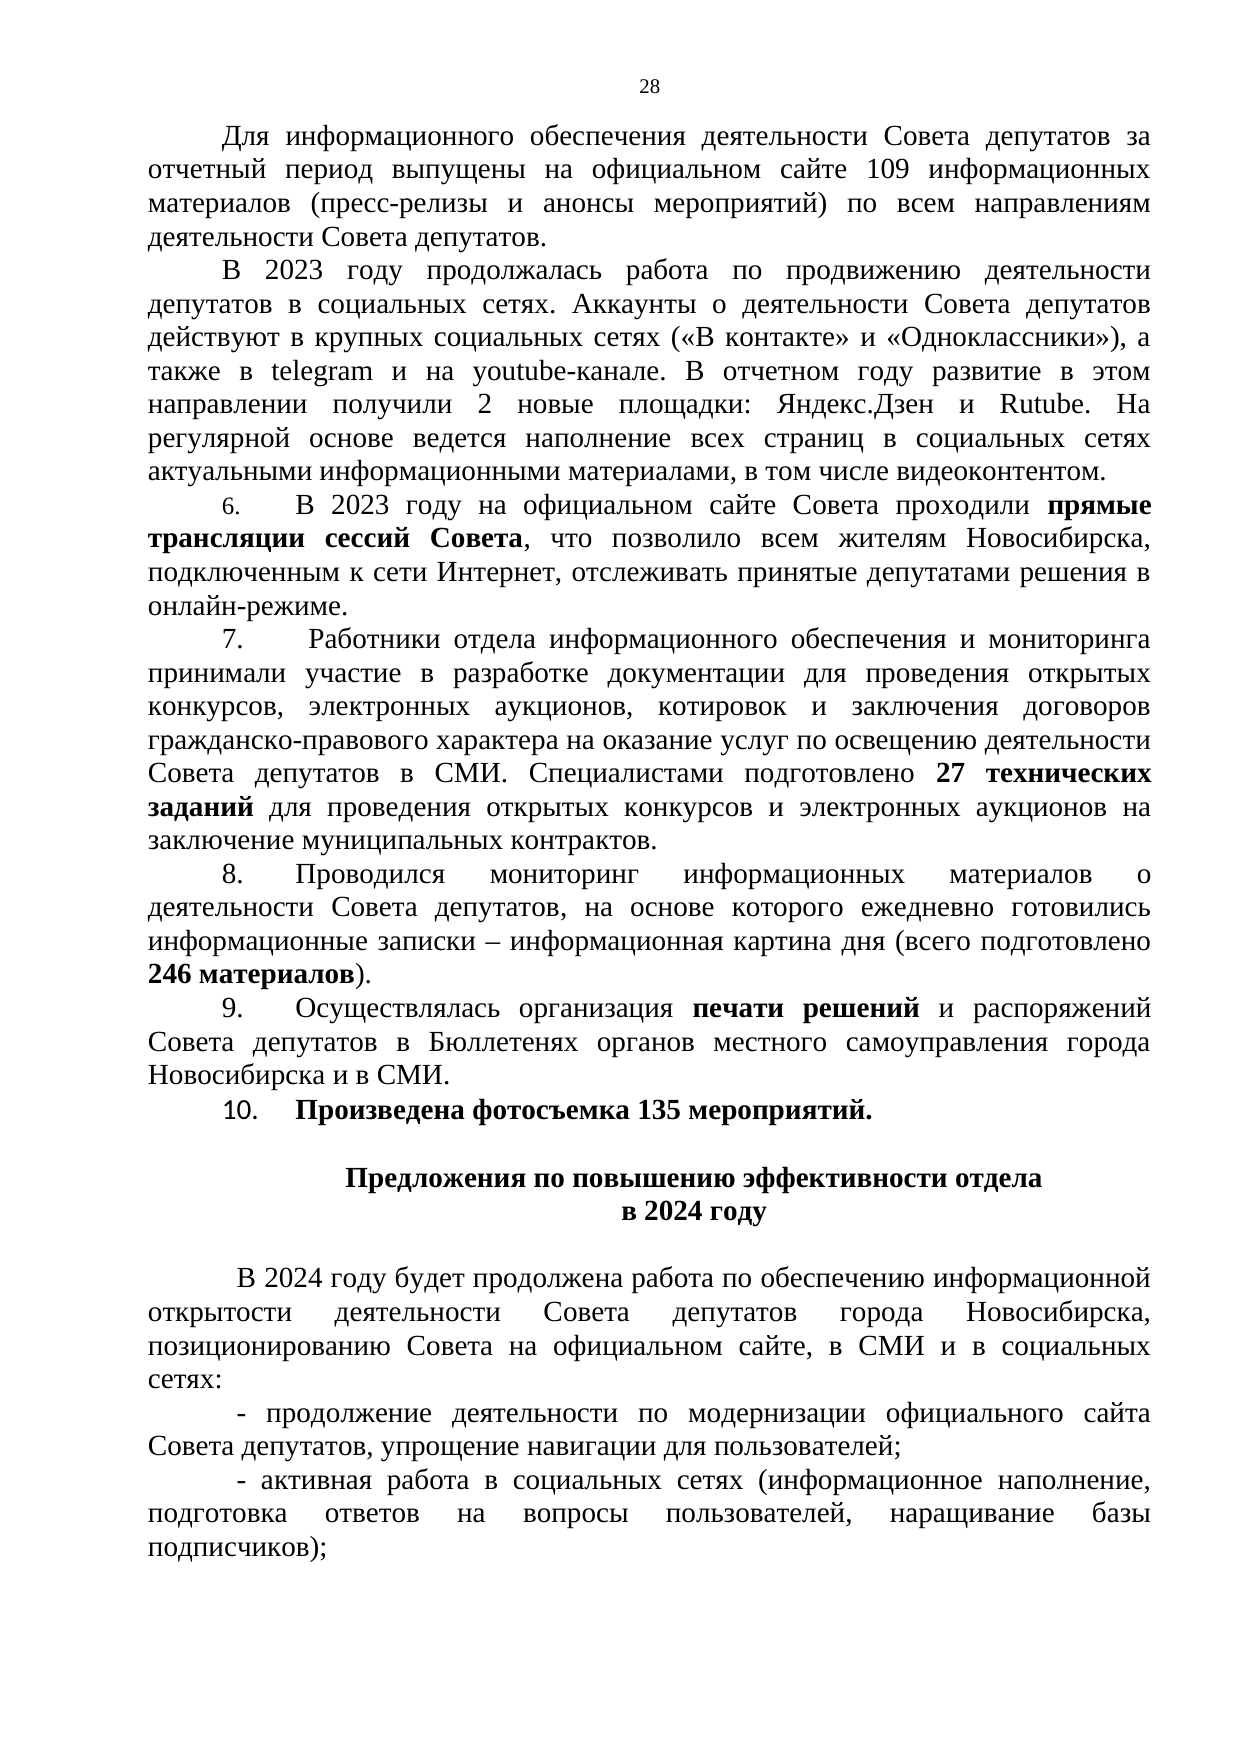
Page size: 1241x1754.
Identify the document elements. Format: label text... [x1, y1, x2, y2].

list Произведена фотосъемка 135 мероприятий. [148, 1091, 1152, 1126]
list В 2023 году на официальном сайте Совета проходили прямые трансляции сессий Совета, что позволило всем жителям Новосибирска, подключенным к сети Интернет, отслеживать принятые депутатами решения в онлайн-режиме. [148, 487, 1152, 621]
list - активная работа в социальных сетях (информационное наполнение, подготовка ответов на вопросы пользователей, наращивание базы подписчиков); [148, 1462, 1152, 1562]
text Предложения по повышению эффективности отдела [148, 1160, 1152, 1193]
text Для информационного обеспечения деятельности Совета депутатов за отчетный период выпущены на официальном сайте 109 информационных материалов (пресс-релизы и анонсы мероприятий) по всем направлениям деятельности Совета депутатов. [148, 118, 1152, 252]
text В 2024 году будет продолжена работа по обеспечению информационной открытости деятельности Совета депутатов города Новосибирска, позиционированию Совета на официальном сайте, в СМИ и в социальных сетях: [148, 1261, 1152, 1395]
list Осуществлялась организация печати решений и распоряжений Совета депутатов в Бюллетенях органов местного самоуправления города Новосибирска и в СМИ. [148, 990, 1152, 1091]
text в 2024 году [148, 1193, 1152, 1227]
text В 2023 году продолжалась работа по продвижению деятельности депутатов в социальных сетях. Аккаунты о деятельности Совета депутатов действуют в крупных социальных сетях («В контакте» и «Одноклассники»), а также в telegram и на youtube-канале. В отчетном году развитие в этом направлении получили 2 новые площадки: Яндекс.Дзен и Rutube. На регулярной основе ведется наполнение всех страниц в социальных сетях актуальными информационными материалами, в том числе видеоконтентом. [148, 252, 1152, 487]
text - продолжение деятельности по модернизации официального сайта Совета депутатов, упрощение навигации для пользователей; [148, 1395, 1152, 1462]
list Работники отдела информационного обеспечения и мониторинга принимали участие в разработке документации для проведения открытых конкурсов, электронных аукционов, котировок и заключения договоров гражданско-правового характера на оказание услуг по освещению деятельности Совета депутатов в СМИ. Специалистами подготовлено 27 технических заданий для проведения открытых конкурсов и электронных аукционов на заключение муниципальных контрактов. [148, 621, 1152, 856]
list Проводился мониторинг информационных материалов о деятельности Совета депутатов, на основе которого ежедневно готовились информационные записки – информационная картина дня (всего подготовлено 246 материалов). [148, 856, 1152, 990]
